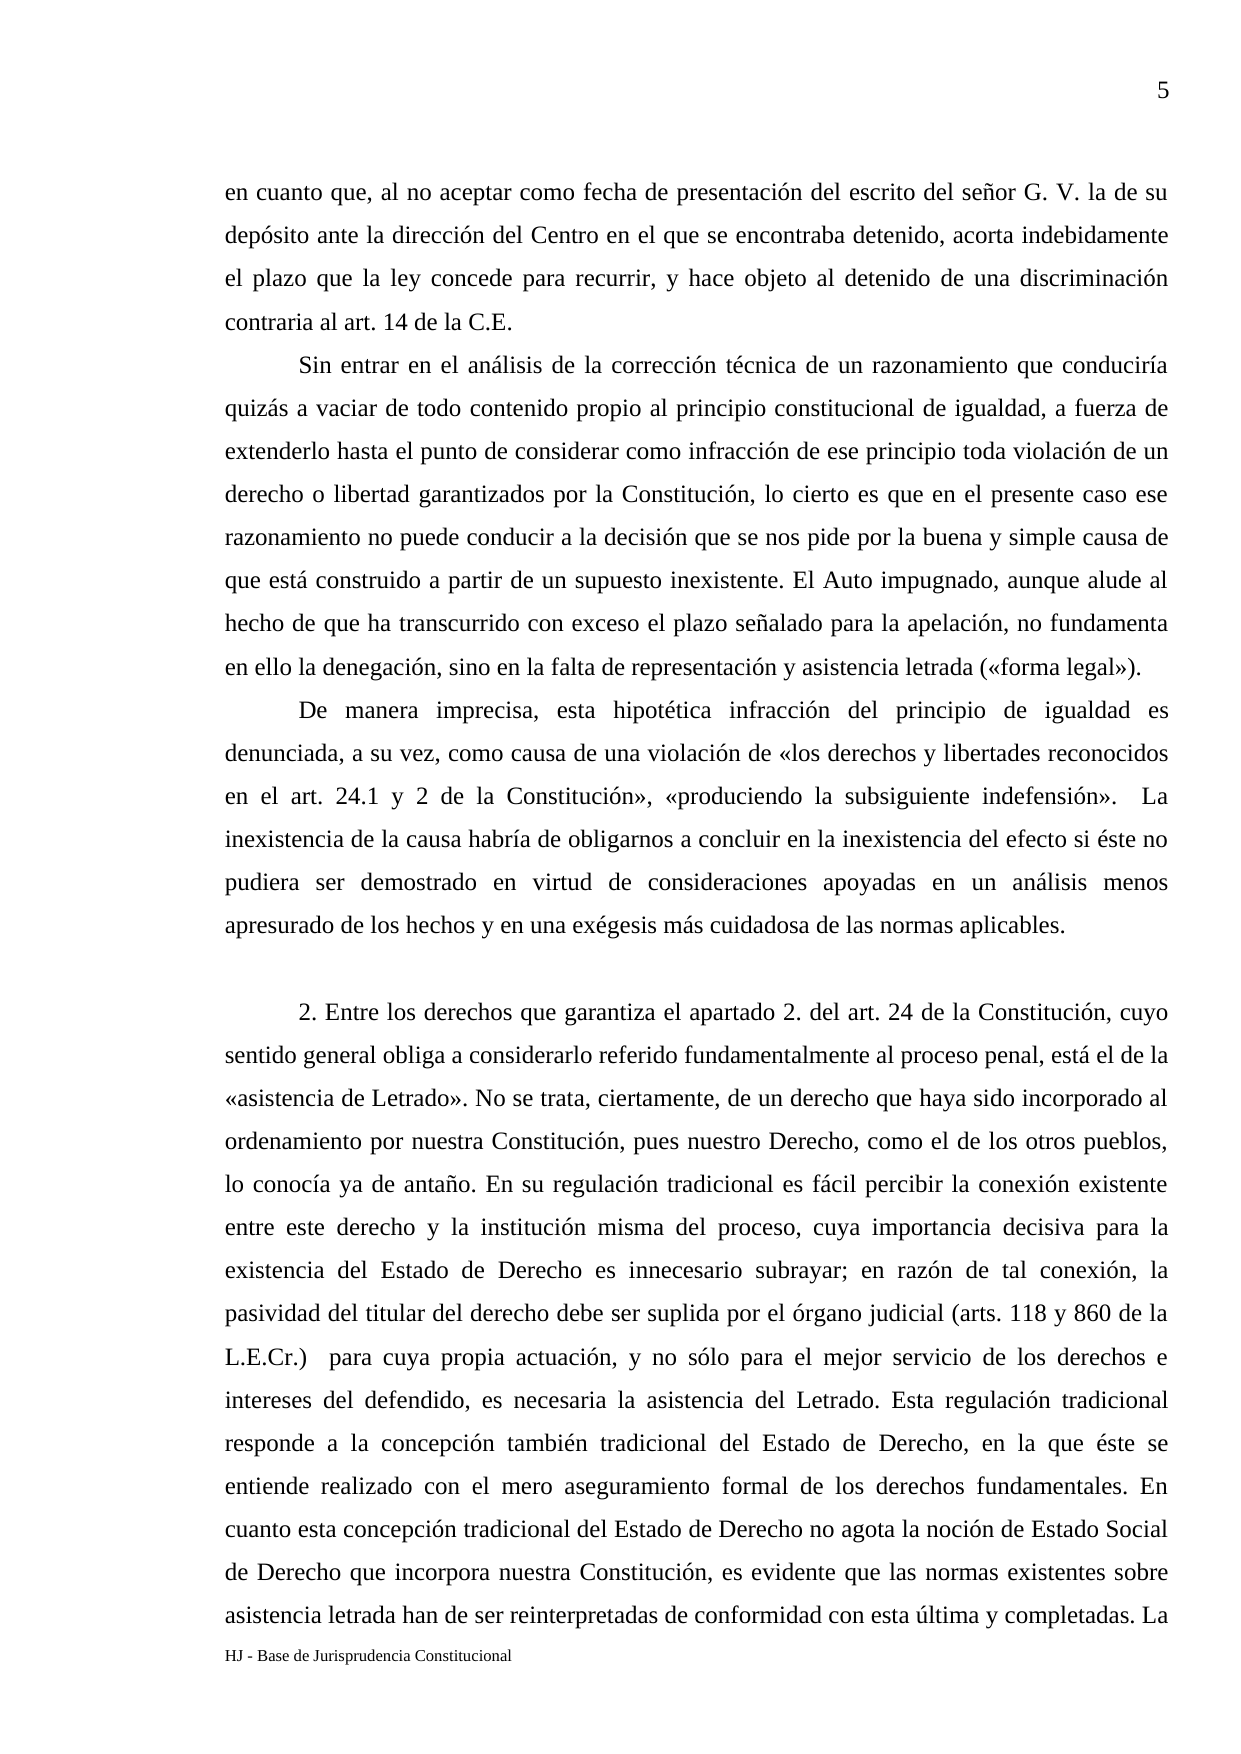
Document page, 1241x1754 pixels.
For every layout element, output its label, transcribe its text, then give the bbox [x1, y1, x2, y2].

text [224, 997, 1169, 1629]
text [224, 177, 1169, 335]
text Sin entrar en el análisis de la corrección técnica de un razonamiento que conduciría quizás a vaciar de todo contenido propio al principio constitucional de igualdad, a fuerza de extenderlo hasta el punto de considerar como infracción de ese principio toda violación de un derecho o libertad garantizados por la Constitución, lo cierto es que en el presente caso ese razonamiento no puede conducir a la decisión que se nos pide por la buena y simple causa de que está construido a partir de un supuesto inexistente. El Auto impugnado, aunque alude al hecho de que ha transcurrido con exceso el plazo señalado para la apelación, no fundamenta en ello la denegación, sino en la falta de representación y asistencia letrada («forma legal»). [224, 350, 1169, 680]
text De manera imprecisa, esta hipotética infracción del principio de igualdad es denunciada, a su vez, como causa de una violación de «los derechos y libertades reconocidos en el art. 24.1 y 2 de la Constitución», «produciendo la subsiguiente indefensión». La inexistencia de la causa habría de obligarnos a concluir en la inexistencia del efecto si éste no pudiera ser demostrado en virtud de consideraciones apoyadas en un análisis menos apresurado de los hechos y en una exégesis más cuidadosa de las normas aplicables. [224, 695, 1169, 939]
